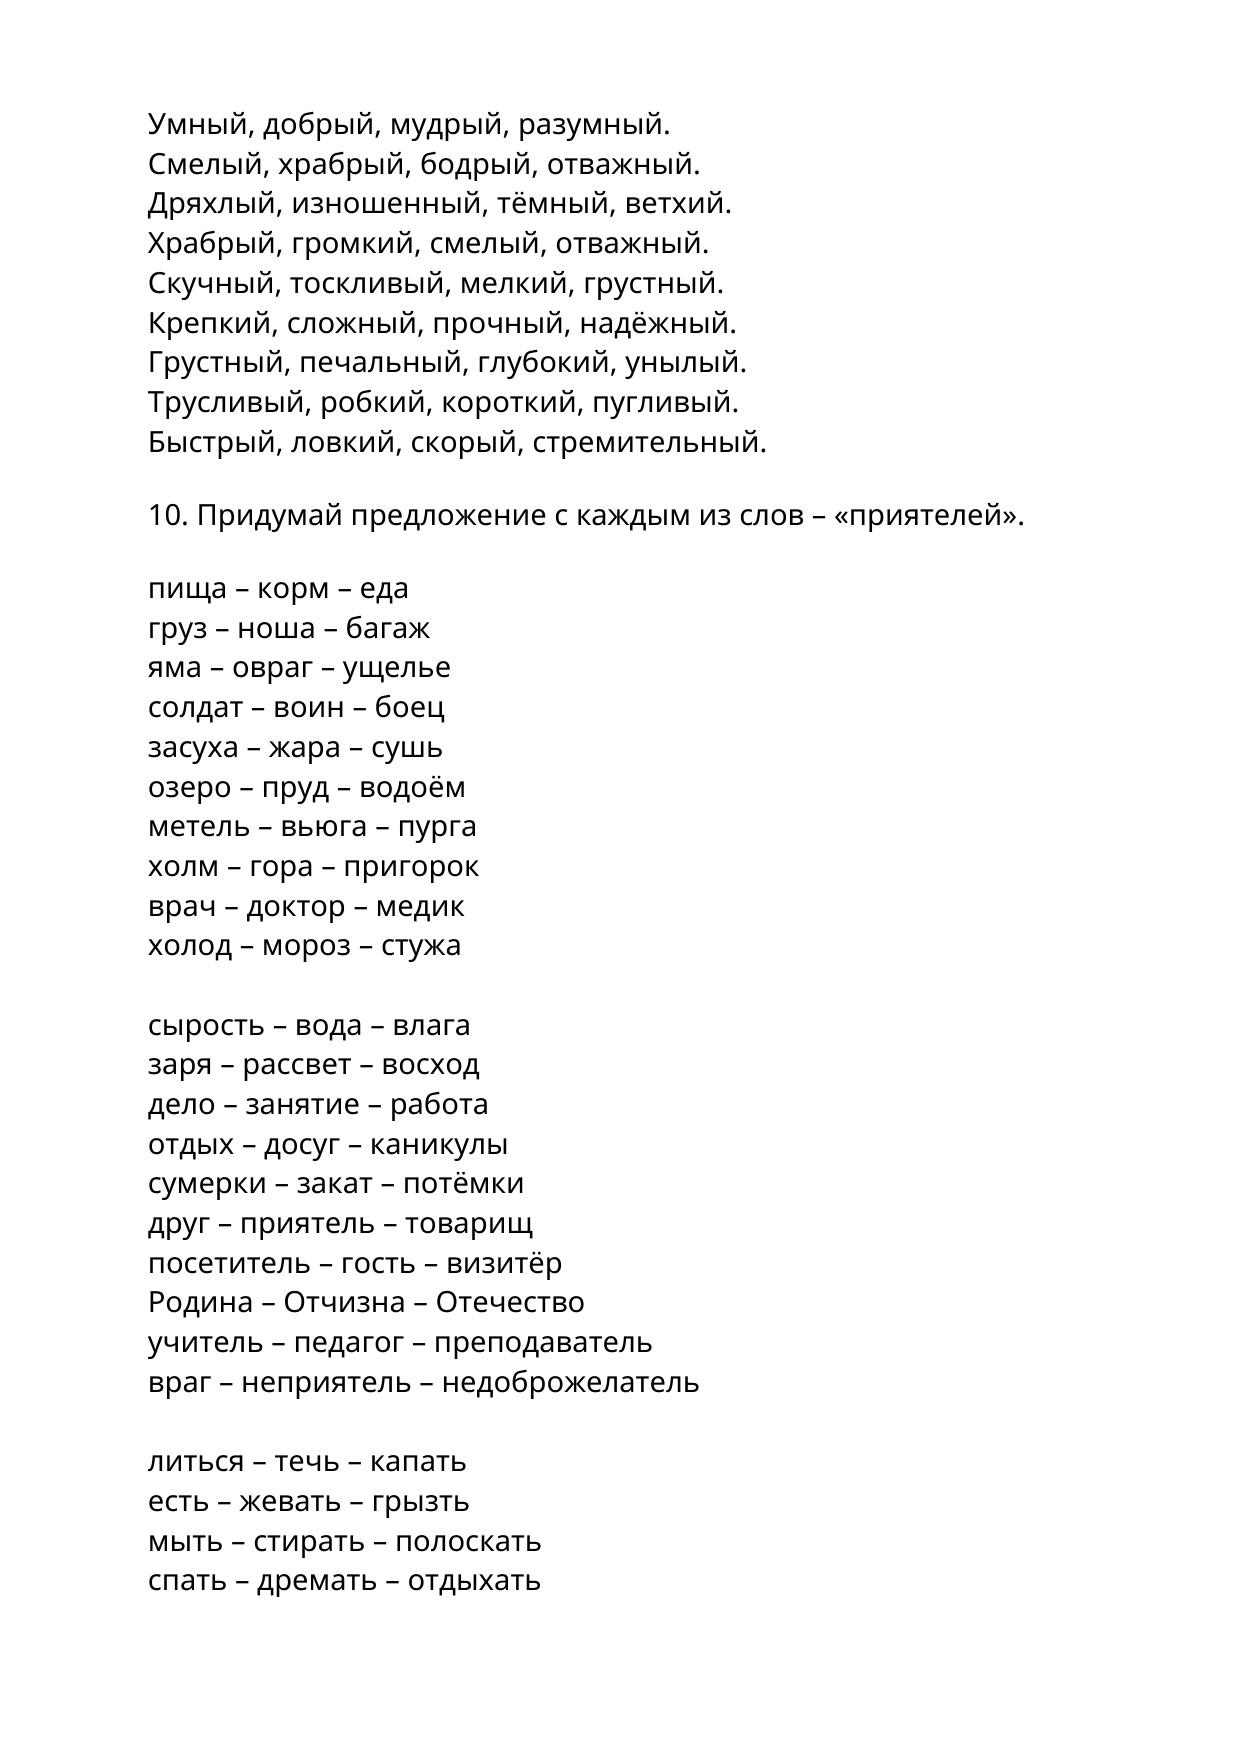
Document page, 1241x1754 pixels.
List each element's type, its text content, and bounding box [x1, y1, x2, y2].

text врач – доктор – медик [148, 885, 1152, 924]
text Трусливый, робкий, короткий, пугливый. [148, 381, 1152, 421]
text солдат – воин – боец [148, 686, 1152, 726]
text спать – дремать – отдыхать [148, 1559, 1152, 1599]
text Дряхлый, изношенный, тёмный, ветхий. [148, 183, 1152, 222]
text Грустный, печальный, глубокий, унылый. [148, 342, 1152, 381]
text сырость – вода – влага [148, 1004, 1152, 1044]
text есть – жевать – грызть [148, 1480, 1152, 1520]
text засуха – жара – сушь [148, 726, 1152, 766]
text груз – ноша – багаж [148, 607, 1152, 647]
text литься – течь – капать [148, 1441, 1152, 1480]
text Родина – Отчизна – Отечество [148, 1282, 1152, 1321]
text метель – вьюга – пурга [148, 806, 1152, 845]
text дело – занятие – работа [148, 1083, 1152, 1123]
text холм – гора – пригорок [148, 845, 1152, 885]
text пища – корм – еда [148, 567, 1152, 607]
text посетитель – гость – визитёр [148, 1242, 1152, 1282]
text Скучный, тоскливый, мелкий, грустный. [148, 262, 1152, 302]
text Смелый, храбрый, бодрый, отважный. [148, 143, 1152, 183]
text 10. Придумай предложение с каждым из слов – «приятелей». [148, 494, 1152, 534]
text Быстрый, ловкий, скорый, стремительный. [148, 421, 1152, 461]
text Умный, добрый, мудрый, разумный. [148, 103, 1152, 143]
text заря – рассвет – восход [148, 1044, 1152, 1083]
text друг – приятель – товарищ [148, 1202, 1152, 1242]
text озеро – пруд – водоём [148, 766, 1152, 806]
text Крепкий, сложный, прочный, надёжный. [148, 302, 1152, 342]
text враг – неприятель – недоброжелатель [148, 1361, 1152, 1401]
text отдых – досуг – каникулы [148, 1123, 1152, 1163]
text Храбрый, громкий, смелый, отважный. [148, 222, 1152, 262]
text мыть – стирать – полоскать [148, 1520, 1152, 1559]
text учитель – педагог – преподаватель [148, 1321, 1152, 1361]
text холод – мороз – стужа [148, 924, 1152, 964]
text сумерки – закат – потёмки [148, 1163, 1152, 1202]
text яма – овраг – ущелье [148, 647, 1152, 686]
